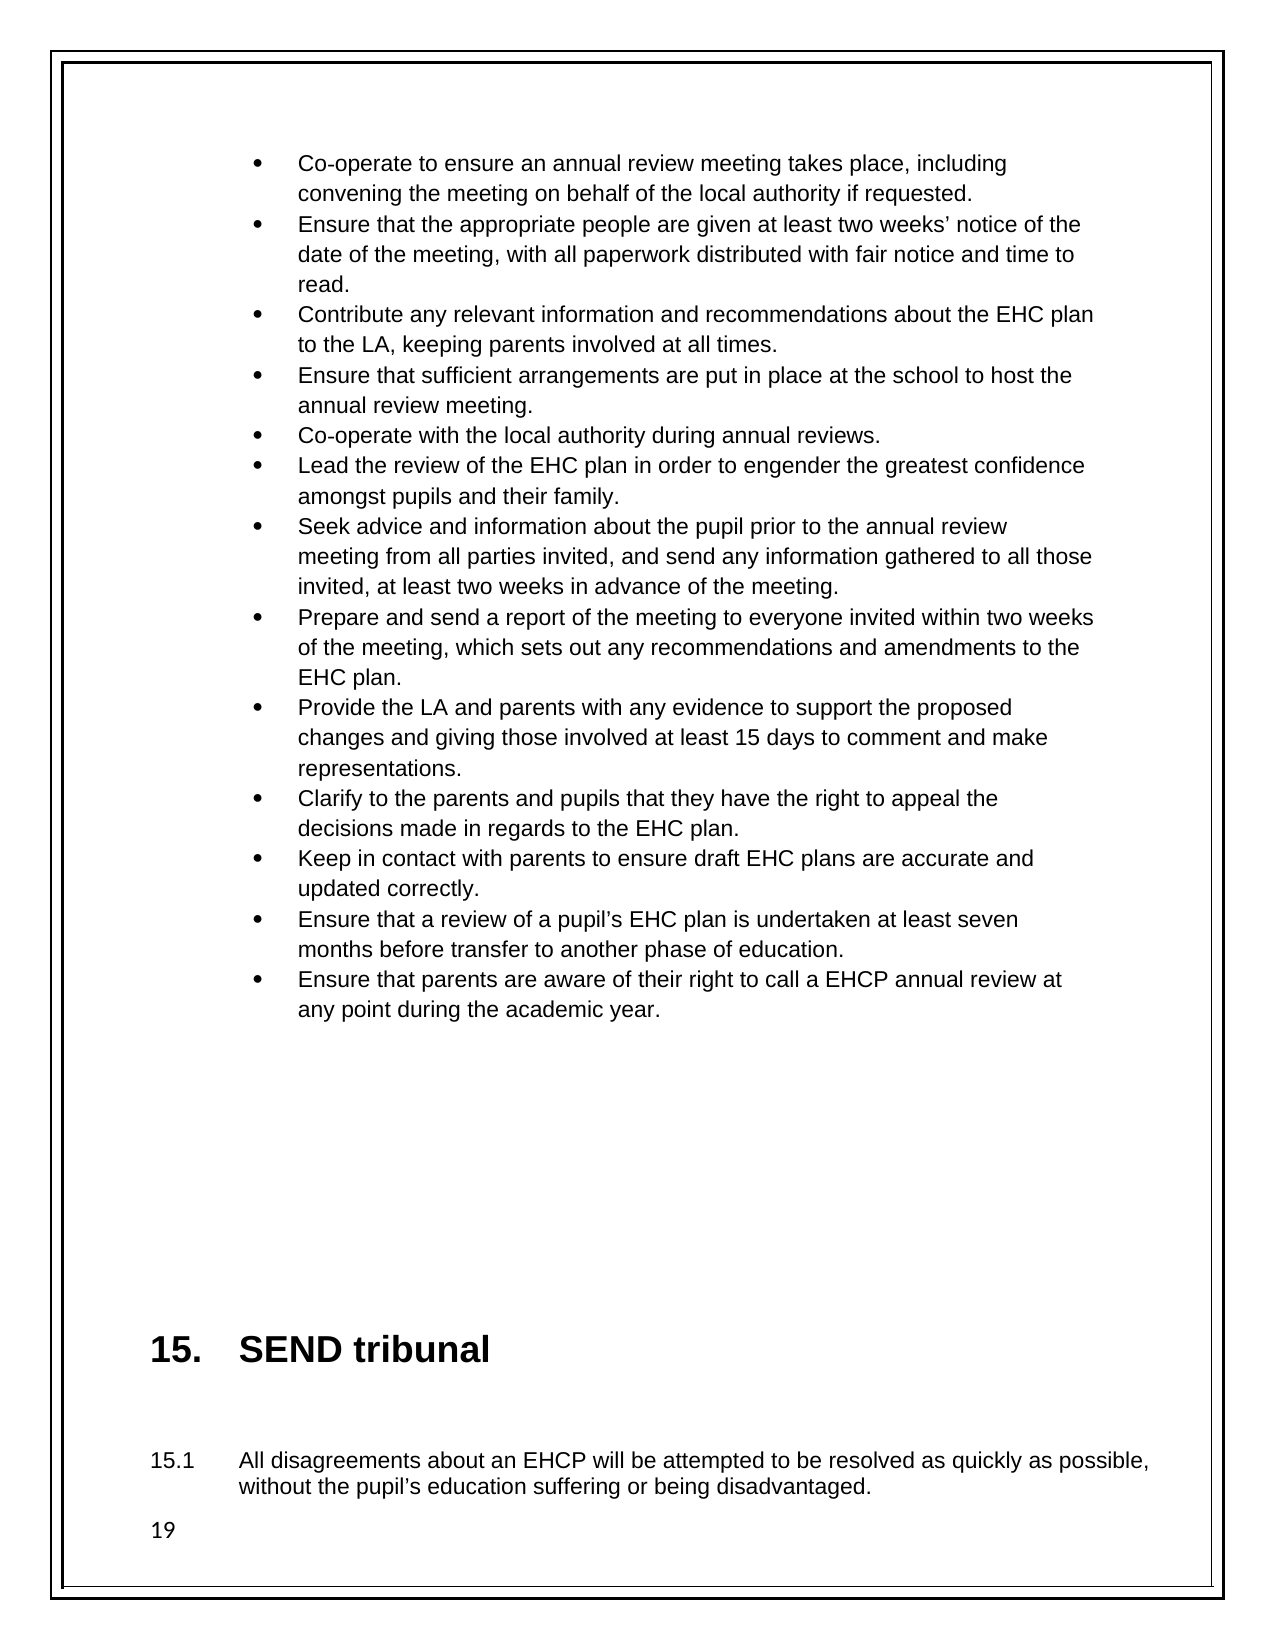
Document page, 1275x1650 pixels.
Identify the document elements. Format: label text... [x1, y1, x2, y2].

list Ensure that a review of a pupil’s EHC plan is undertaken at least seven months before transfer to another phase of education. [253, 906, 1095, 962]
text 15.1 All disagreements about an EHCP will be attempted to be resolved as quickly as possible, without the pupil’s education suffering or being disadvantaged. [150, 1447, 1165, 1499]
list Ensure that sufficient arrangements are put in place at the school to host the annual review meeting. [253, 362, 1095, 418]
list Co-operate to ensure an annual review meeting takes place, including convening the meeting on behalf of the local authority if requested. [253, 150, 1095, 207]
list Co-operate with the local authority during annual reviews. [253, 422, 1095, 448]
list SEND tribunal [150, 1327, 1165, 1371]
list Keep in contact with parents to ensure draft EHC plans are accurate and updated correctly. [253, 845, 1095, 902]
list Provide the LA and parents with any evidence to support the proposed changes and giving those involved at least 15 days to comment and make representations. [253, 694, 1095, 781]
list Ensure that parents are aware of their right to call a EHCP annual review at any point during the academic year. [253, 966, 1095, 1022]
list Contribute any relevant information and recommendations about the EHC plan to the LA, keeping parents involved at all times. [253, 301, 1095, 358]
list Lead the review of the EHC plan in order to engender the greatest confidence amongst pupils and their family. [253, 452, 1095, 509]
list Clarify to the parents and pupils that they have the right to appeal the decisions made in regards to the EHC plan. [253, 785, 1095, 841]
list Ensure that the appropriate people are given at least two weeks’ notice of the date of the meeting, with all paperwork distributed with fair notice and time to read. [253, 211, 1095, 297]
list Prepare and send a report of the meeting to everyone invited within two weeks of the meeting, which sets out any recommendations and amendments to the EHC plan. [253, 603, 1095, 690]
list Seek advice and information about the pupil prior to the annual review meeting from all parties invited, and send any information gathered to all those invited, at least two weeks in advance of the meeting. [253, 513, 1095, 599]
